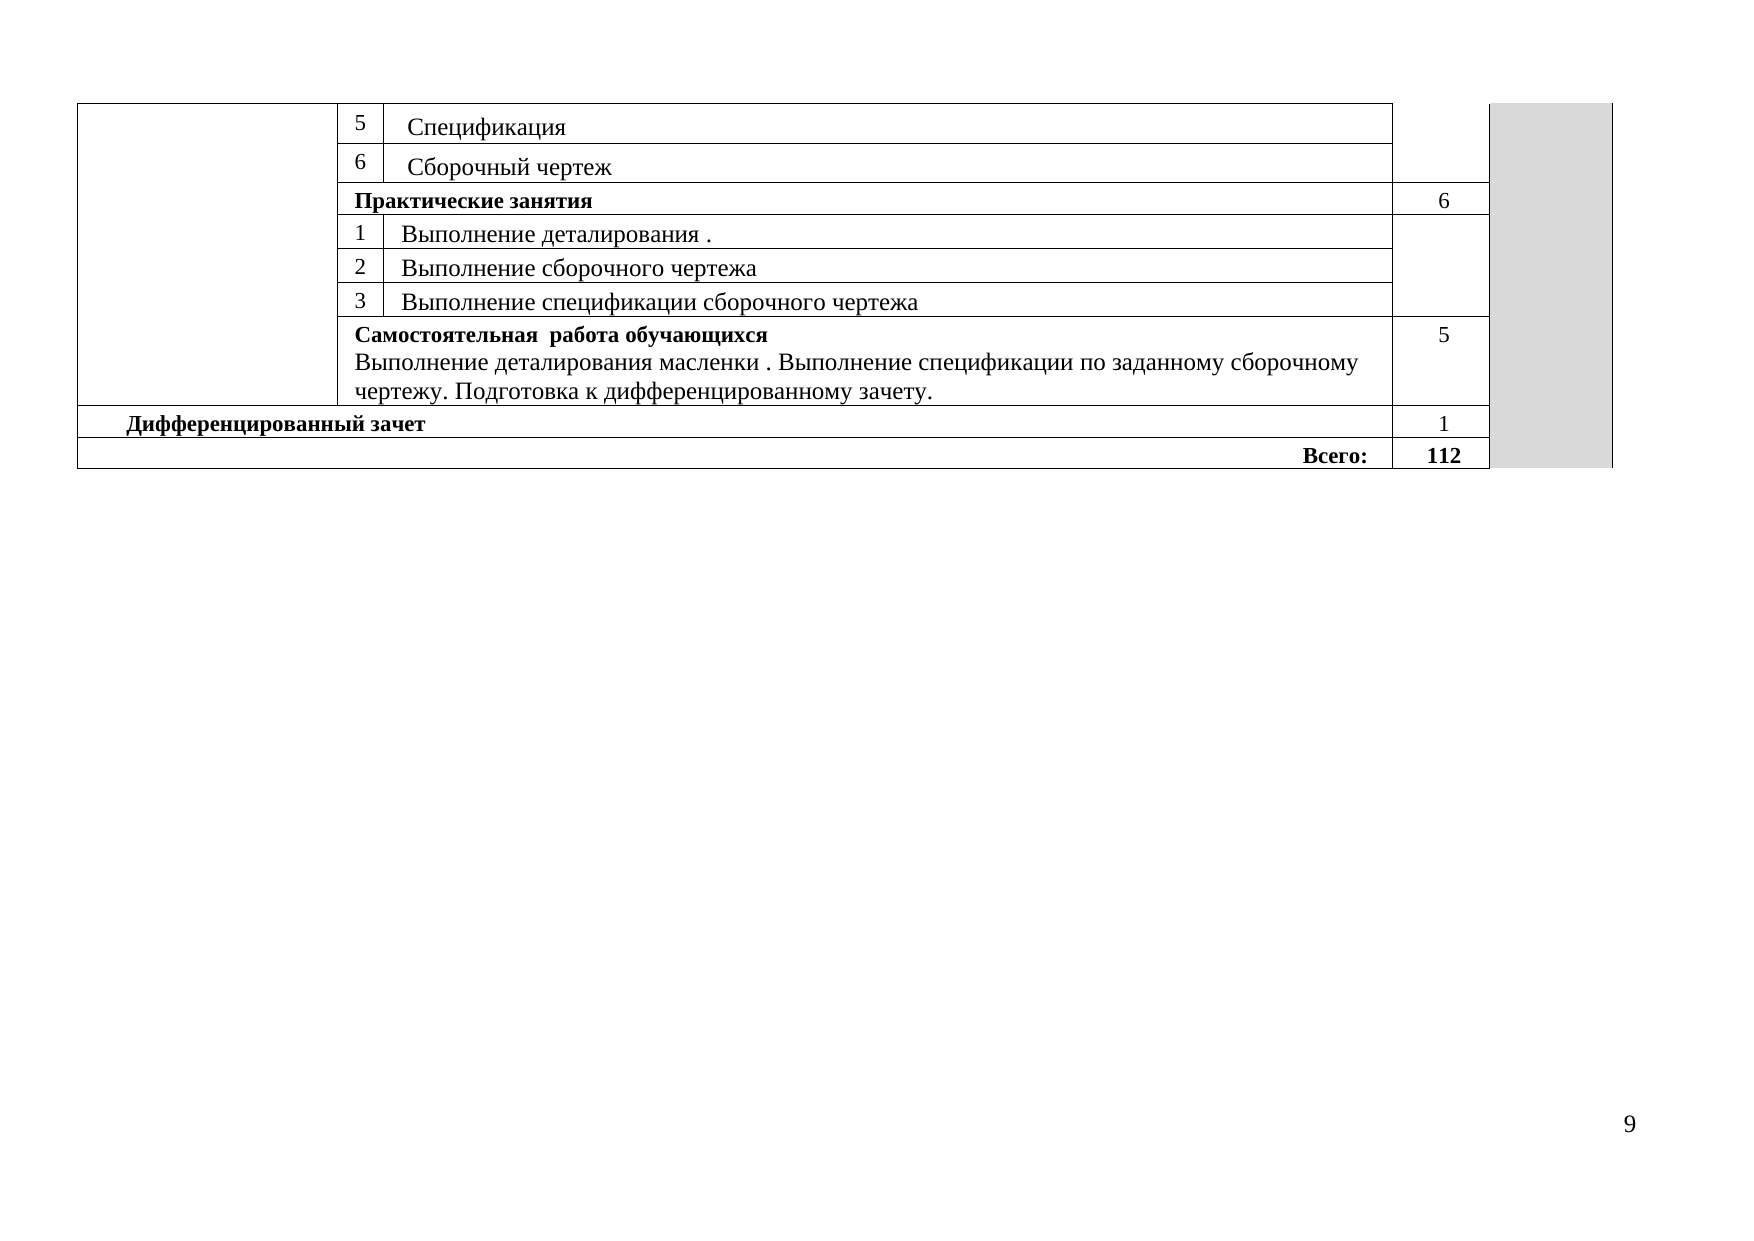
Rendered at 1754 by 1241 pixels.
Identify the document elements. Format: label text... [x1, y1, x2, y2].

table_cell Спецификация [384, 104, 1392, 143]
table_cell 112 [1393, 438, 1489, 468]
table_cell 6 [1393, 183, 1489, 213]
table_cell 2 [338, 249, 383, 282]
table_cell [1393, 215, 1489, 282]
table_cell 5 [338, 104, 383, 143]
table_cell 1 [1393, 406, 1489, 437]
table_cell 3 [338, 283, 383, 316]
table_cell 1 [338, 215, 383, 248]
table_cell Выполнение деталирования . [384, 215, 1392, 248]
table_cell Выполнение сборочного чертежа [384, 249, 1392, 282]
table_cell Выполнение спецификации сборочного чертежа [384, 283, 1392, 316]
table_cell Самостоятельная работа обучающихся Выполнение деталирования масленки . Выполнение спецификации по заданному сборочному чертежу. Подготовка к дифференцированному зачету. [338, 317, 1392, 405]
table_cell Дифференцированный зачет [78, 406, 1392, 437]
table_cell Всего: [78, 438, 1392, 468]
table_cell Практические занятия [338, 183, 1392, 213]
table_cell [1393, 282, 1489, 316]
table_cell 6 [338, 144, 383, 182]
table_cell 5 [1393, 317, 1489, 405]
table_cell Сборочный чертеж [384, 144, 1392, 182]
